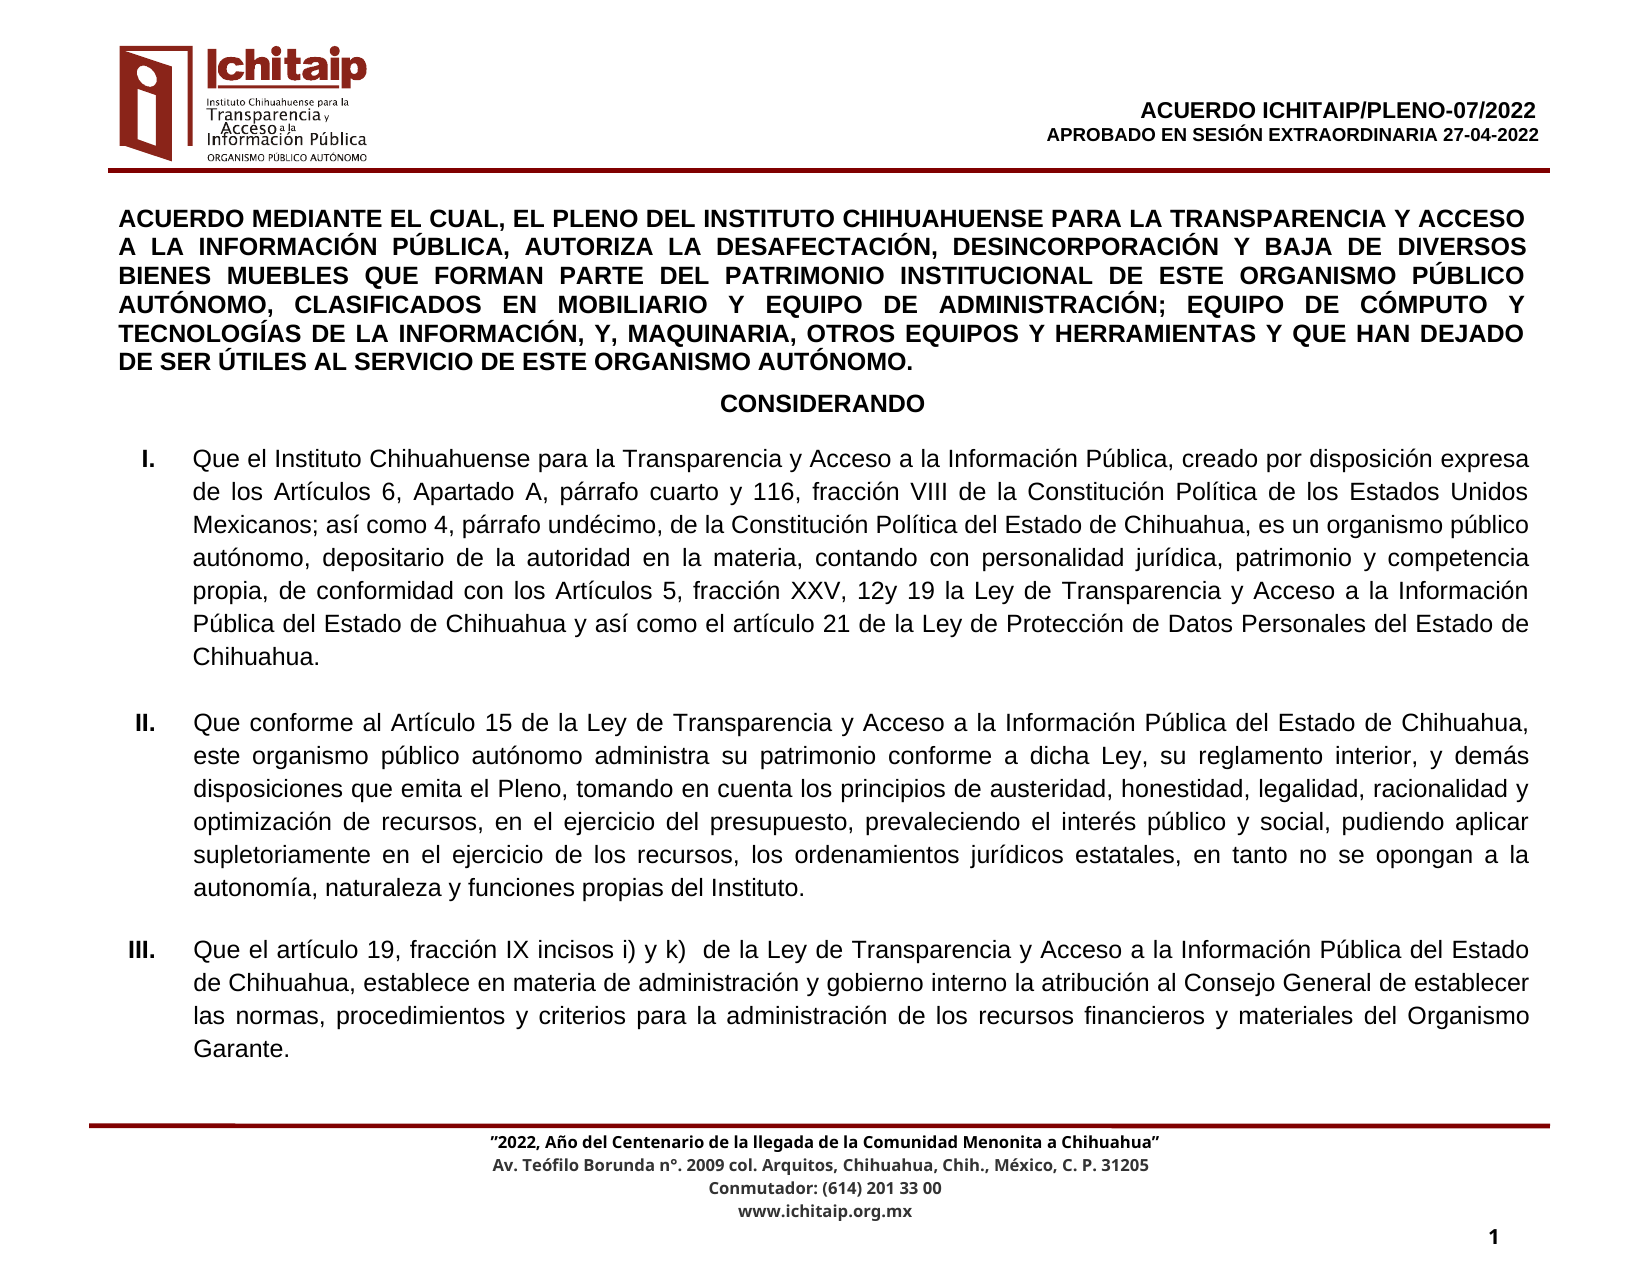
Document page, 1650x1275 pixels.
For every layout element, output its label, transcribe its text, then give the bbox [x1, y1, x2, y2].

list Que el Instituto Chihuahuense para la Transparencia y Acceso a la Información Pública, creado por disposición expresa de los Artículos 6, Apartado A, párrafo cuarto y 116, fracción VIII de la Constitución Política de los Estados Unidos Mexicanos; así como 4, párrafo undécimo, de la Constitución Política del Estado de Chihuahua, es un organismo público autónomo, depositario de la autoridad en la materia, contando con personalidad jurídica, patrimonio y competencia propia, de conformidad con los Artículos 5, fracción XXV, 12y 19 la Ley de Transparencia y Acceso a la Información Pública del Estado de Chihuahua y así como el artículo 21 de la Ley de Protección de Datos Personales del Estado de Chihuahua. [155, 444, 1532, 671]
list Que el artículo 19, fracción IX incisos i) y k) de la Ley de Transparencia y Acceso a la Información Pública del Estado de Chihuahua, establece en materia de administración y gobierno interno la atribución al Consejo General de establecer las normas, procedimientos y criterios para la administración de los recursos financieros y materiales del Organismo Garante. [156, 935, 1532, 1063]
text ACUERDO MEDIANTE EL CUAL, EL PLENO DEL INSTITUTO CHIHUAHUENSE PARA LA TRANSPARENCIA Y ACCESO A LA INFORMACIÓN PÚBLICA, AUTORIZA LA DESAFECTACIÓN, DESINCORPORACIÓN Y BAJA DE DIVERSOS BIENES MUEBLES QUE FORMAN PARTE DEL PATRIMONIO INSTITUCIONAL DE ESTE ORGANISMO PÚBLICO AUTÓNOMO, CLASIFICADOS EN MOBILIARIO Y EQUIPO DE ADMINISTRACIÓN; EQUIPO DE CÓMPUTO Y TECNOLOGÍAS DE LA INFORMACIÓN, Y, MAQUINARIA, OTROS EQUIPOS Y HERRAMIENTAS Y QUE HAN DEJADO DE SER ÚTILES AL SERVICIO DE ESTE ORGANISMO AUTÓNOMO. [118, 203, 1527, 376]
text CONSIDERANDO [118, 388, 1527, 417]
list Que conforme al Artículo 15 de la Ley de Transparencia y Acceso a la Información Pública del Estado de Chihuahua, este organismo público autónomo administra su patrimonio conforme a dicha Ley, su reglamento interior, y demás disposiciones que emita el Pleno, tomando en cuenta los principios de austeridad, honestidad, legalidad, racionalidad y optimización de recursos, en el ejercicio del presupuesto, prevaleciendo el interés público y social, pudiendo aplicar supletoriamente en el ejercicio de los recursos, los ordenamientos jurídicos estatales, en tanto no se opongan a la autonomía, naturaleza y funciones propias del Instituto. [156, 708, 1532, 902]
